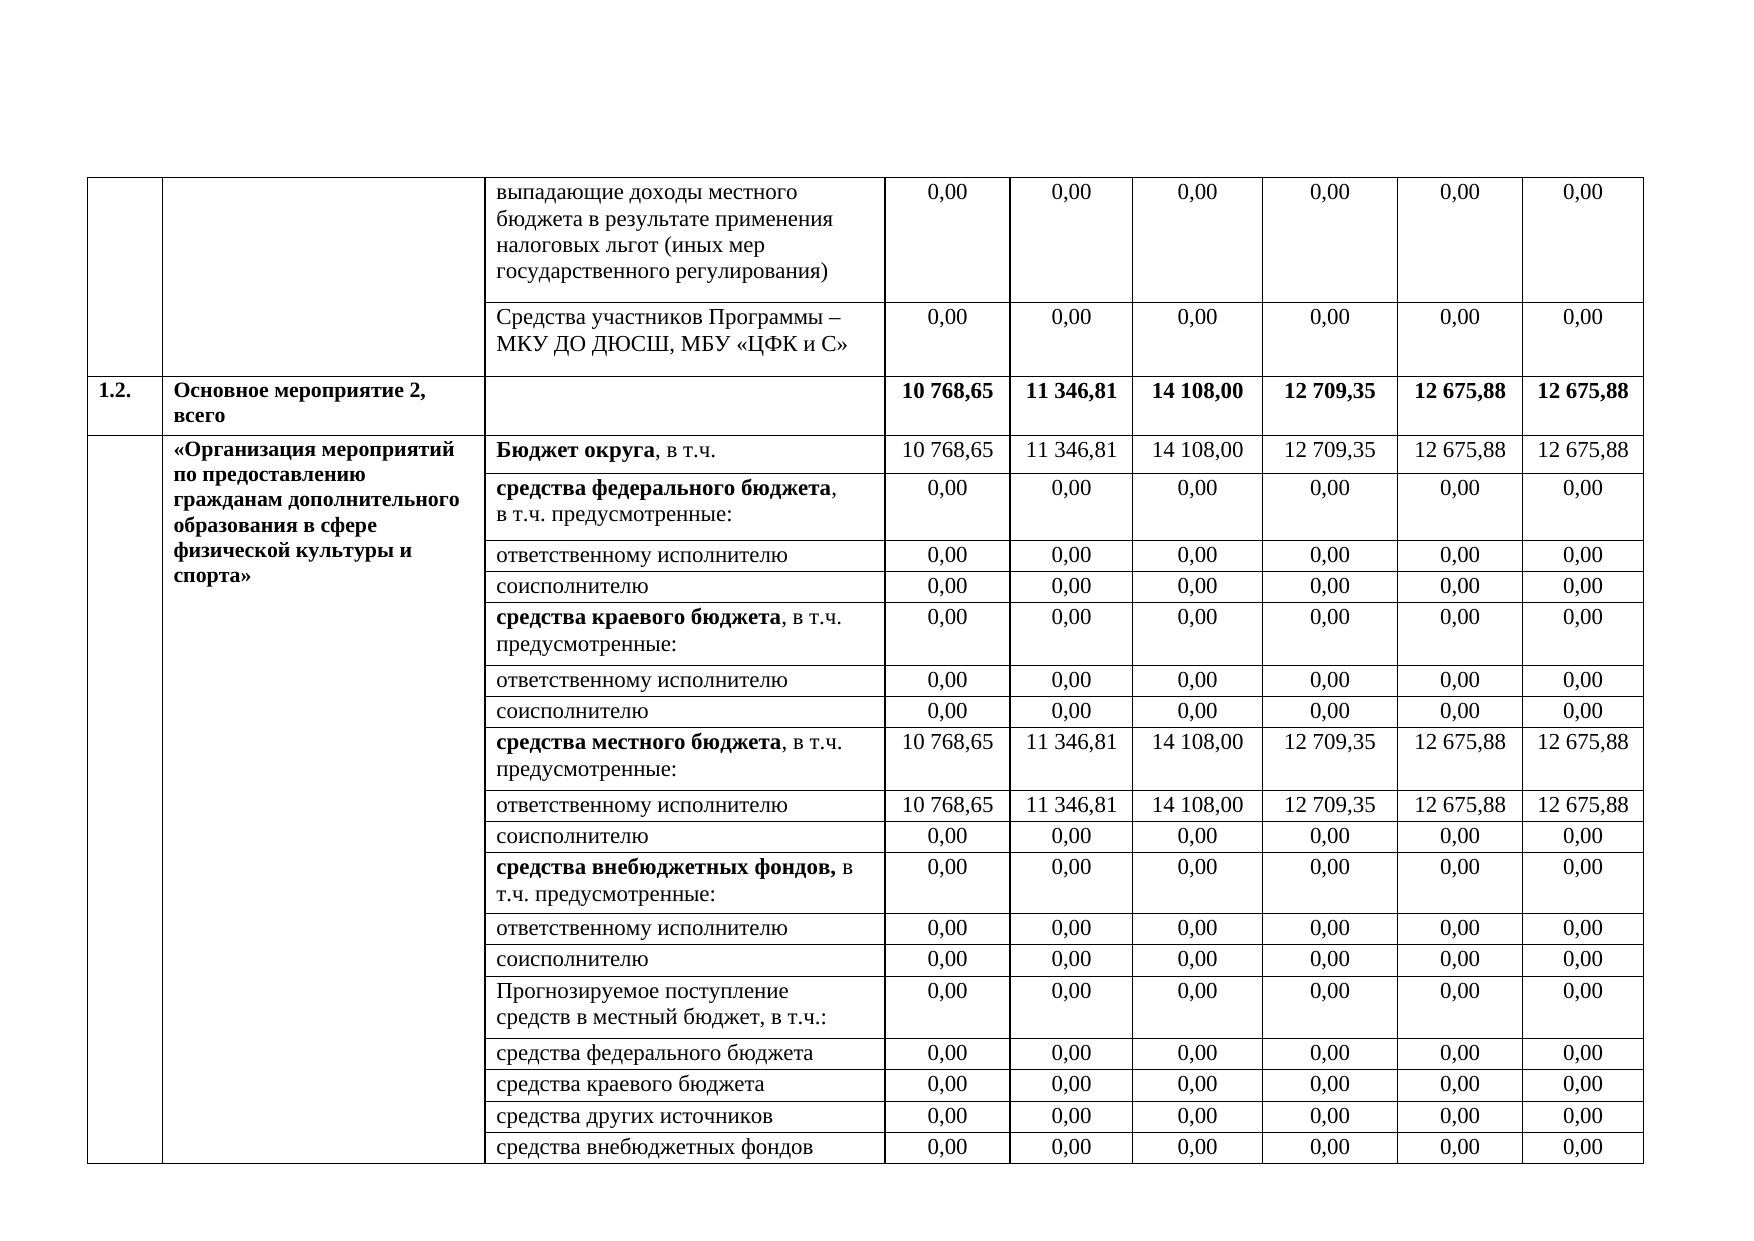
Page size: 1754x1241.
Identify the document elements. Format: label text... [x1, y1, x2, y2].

table_cell 0,00 [1133, 303, 1262, 376]
table_cell 0,00 [886, 603, 1009, 665]
table_cell 0,00 [1523, 178, 1643, 302]
table_cell 0,00 [1398, 474, 1522, 540]
table_cell 0,00 [1011, 303, 1132, 376]
table_cell 11 346,81 [1011, 791, 1132, 821]
table_cell 0,00 [1011, 697, 1132, 727]
table_cell 0,00 [1398, 914, 1522, 944]
table_cell 0,00 [1133, 977, 1262, 1038]
table_cell 0,00 [1263, 1102, 1397, 1132]
table_cell 0,00 [1523, 1070, 1643, 1101]
table_cell 0,00 [886, 822, 1009, 852]
table_cell 0,00 [1398, 572, 1522, 602]
table_cell 0,00 [1133, 914, 1262, 944]
table_cell 10 768,65 [886, 377, 1009, 435]
table_cell 10 768,65 [886, 791, 1009, 821]
table_cell 0,00 [1523, 945, 1643, 976]
table_cell 0,00 [1523, 977, 1643, 1038]
table_cell 0,00 [1133, 945, 1262, 976]
table_cell 0,00 [1523, 1039, 1643, 1069]
table_cell 0,00 [886, 303, 1009, 376]
table_cell соисполнителю [486, 945, 884, 976]
table_cell соисполнителю [486, 572, 884, 602]
table_cell 0,00 [1263, 822, 1397, 852]
table_cell 0,00 [1133, 697, 1262, 727]
table_cell «Организация мероприятий по предоставлению гражданам дополнительного образования в сфере физической культуры и спорта» [163, 436, 484, 1163]
table_cell 12 675,88 [1398, 377, 1522, 435]
table_cell Бюджет округа, в т.ч. [486, 436, 884, 472]
table_cell 0,00 [1133, 822, 1262, 852]
table_cell соисполнителю [486, 822, 884, 852]
table_cell 0,00 [1263, 914, 1397, 944]
table_cell 0,00 [1523, 1133, 1643, 1163]
table_cell 10 768,65 [886, 728, 1009, 790]
table_cell 0,00 [886, 541, 1009, 571]
table_cell соисполнителю [486, 697, 884, 727]
table_cell ответственному исполнителю [486, 666, 884, 696]
table_cell 0,00 [1011, 1102, 1132, 1132]
table_cell 14 108,00 [1133, 436, 1262, 472]
table_cell 0,00 [1263, 853, 1397, 913]
table_cell 12 709,35 [1263, 791, 1397, 821]
table_cell 0,00 [1133, 666, 1262, 696]
table_cell 0,00 [1263, 1133, 1397, 1163]
table_cell 0,00 [1523, 541, 1643, 571]
table_cell 14 108,00 [1133, 377, 1262, 435]
table_cell 11 346,81 [1011, 436, 1132, 472]
table_cell 0,00 [1398, 178, 1522, 302]
table_cell 0,00 [886, 945, 1009, 976]
table_cell 0,00 [1398, 977, 1522, 1038]
table_cell 0,00 [1133, 1039, 1262, 1069]
table_cell 12 675,88 [1523, 436, 1643, 472]
table_cell 0,00 [1011, 1039, 1132, 1069]
table_cell 0,00 [1398, 303, 1522, 376]
table_cell 0,00 [1523, 572, 1643, 602]
table_cell 12 709,35 [1263, 377, 1397, 435]
table_cell 0,00 [1011, 541, 1132, 571]
table_cell 14 108,00 [1133, 728, 1262, 790]
table_cell 12 709,35 [1263, 436, 1397, 472]
table_cell 0,00 [886, 1070, 1009, 1101]
table_cell Средства участников Программы – МКУ ДО ДЮСШ, МБУ «ЦФК и С» [486, 303, 884, 376]
table_cell 0,00 [1398, 1133, 1522, 1163]
table_cell 0,00 [886, 1039, 1009, 1069]
table_cell 12 675,88 [1398, 728, 1522, 790]
table_cell 0,00 [1523, 853, 1643, 913]
table_cell 0,00 [1263, 697, 1397, 727]
table_cell 0,00 [1133, 178, 1262, 302]
table_cell 0,00 [1523, 822, 1643, 852]
table_cell 0,00 [1523, 1102, 1643, 1132]
table_cell 0,00 [1398, 1070, 1522, 1101]
table_cell 0,00 [1011, 853, 1132, 913]
table_cell 11 346,81 [1011, 377, 1132, 435]
table_cell 12 675,88 [1523, 791, 1643, 821]
table_cell 0,00 [1263, 977, 1397, 1038]
table_cell 0,00 [1398, 853, 1522, 913]
table_cell 0,00 [1011, 1133, 1132, 1163]
table_cell 0,00 [886, 666, 1009, 696]
table_cell 0,00 [1011, 666, 1132, 696]
table_cell 0,00 [1398, 697, 1522, 727]
table_cell ответственному исполнителю [486, 541, 884, 571]
table_cell 0,00 [1263, 666, 1397, 696]
table_cell 0,00 [886, 914, 1009, 944]
table_cell 0,00 [1133, 474, 1262, 540]
table_cell 0,00 [1011, 474, 1132, 540]
table_cell 0,00 [1133, 1102, 1262, 1132]
table_cell Основное мероприятие 2, всего [163, 377, 484, 435]
table_cell 0,00 [1398, 1102, 1522, 1132]
table_cell 0,00 [886, 572, 1009, 602]
table_cell 0,00 [1133, 853, 1262, 913]
table_cell 0,00 [1011, 178, 1132, 302]
table_cell средства местного бюджета, в т.ч. предусмотренные: [486, 728, 884, 790]
table_cell 0,00 [886, 474, 1009, 540]
table_cell 1.2. [88, 377, 162, 435]
table_cell 0,00 [1523, 474, 1643, 540]
table_cell 0,00 [1523, 303, 1643, 376]
table_cell выпадающие доходы местного бюджета в результате применения налоговых льгот (иных мер государственного регулирования) [486, 178, 884, 302]
table_cell 10 768,65 [886, 436, 1009, 472]
table_cell 12 709,35 [1263, 728, 1397, 790]
table_cell 0,00 [1011, 603, 1132, 665]
table_cell 0,00 [1263, 303, 1397, 376]
table_cell средства краевого бюджета [486, 1070, 884, 1101]
table_cell 0,00 [1398, 666, 1522, 696]
table_cell 0,00 [1133, 572, 1262, 602]
table_cell 0,00 [886, 1102, 1009, 1132]
table_cell 12 675,88 [1523, 377, 1643, 435]
table_cell Прогнозируемое поступление средств в местный бюджет, в т.ч.: [486, 977, 884, 1038]
table_cell 0,00 [1011, 822, 1132, 852]
table_cell 12 675,88 [1398, 436, 1522, 472]
table_cell 0,00 [1011, 572, 1132, 602]
table_cell 11 346,81 [1011, 728, 1132, 790]
table_cell 0,00 [886, 853, 1009, 913]
table_cell средства федерального бюджета [486, 1039, 884, 1069]
table_cell 0,00 [1523, 603, 1643, 665]
table_cell средства федерального бюджета, в т.ч. предусмотренные: [486, 474, 884, 540]
table_cell 0,00 [1263, 178, 1397, 302]
table_cell ответственному исполнителю [486, 914, 884, 944]
table_cell 0,00 [886, 697, 1009, 727]
table_cell 0,00 [1133, 541, 1262, 571]
table_cell 0,00 [886, 1133, 1009, 1163]
table_cell 0,00 [1263, 541, 1397, 571]
table_cell 0,00 [1011, 914, 1132, 944]
table_cell 0,00 [1133, 1133, 1262, 1163]
table_cell средства других источников [486, 1102, 884, 1132]
table_cell 12 675,88 [1398, 791, 1522, 821]
table_cell 0,00 [1263, 1039, 1397, 1069]
table_cell 0,00 [1523, 697, 1643, 727]
table_cell средства внебюджетных фондов, в т.ч. предусмотренные: [486, 853, 884, 913]
table_cell 0,00 [886, 977, 1009, 1038]
table_cell 0,00 [1263, 1070, 1397, 1101]
table_cell 0,00 [1011, 945, 1132, 976]
table_cell 0,00 [1398, 822, 1522, 852]
table_cell 14 108,00 [1133, 791, 1262, 821]
table_cell 0,00 [1263, 474, 1397, 540]
table_cell 0,00 [1133, 603, 1262, 665]
table_cell 0,00 [1398, 945, 1522, 976]
table_cell 12 675,88 [1523, 728, 1643, 790]
table_cell [88, 436, 162, 1163]
table_cell 0,00 [1263, 945, 1397, 976]
table_cell 0,00 [1398, 1039, 1522, 1069]
table_cell 0,00 [1011, 977, 1132, 1038]
table_cell ответственному исполнителю [486, 791, 884, 821]
table_cell 0,00 [1398, 541, 1522, 571]
table_cell средства краевого бюджета, в т.ч. предусмотренные: [486, 603, 884, 665]
table_cell средства внебюджетных фондов [486, 1133, 884, 1163]
table_cell 0,00 [1398, 603, 1522, 665]
table_cell 0,00 [1133, 1070, 1262, 1101]
table_cell [486, 377, 884, 435]
table_cell 0,00 [1523, 914, 1643, 944]
table_cell 0,00 [1011, 1070, 1132, 1101]
table_cell 0,00 [1523, 666, 1643, 696]
table_cell 0,00 [1263, 603, 1397, 665]
table_cell 0,00 [1263, 572, 1397, 602]
table_cell 0,00 [886, 178, 1009, 302]
